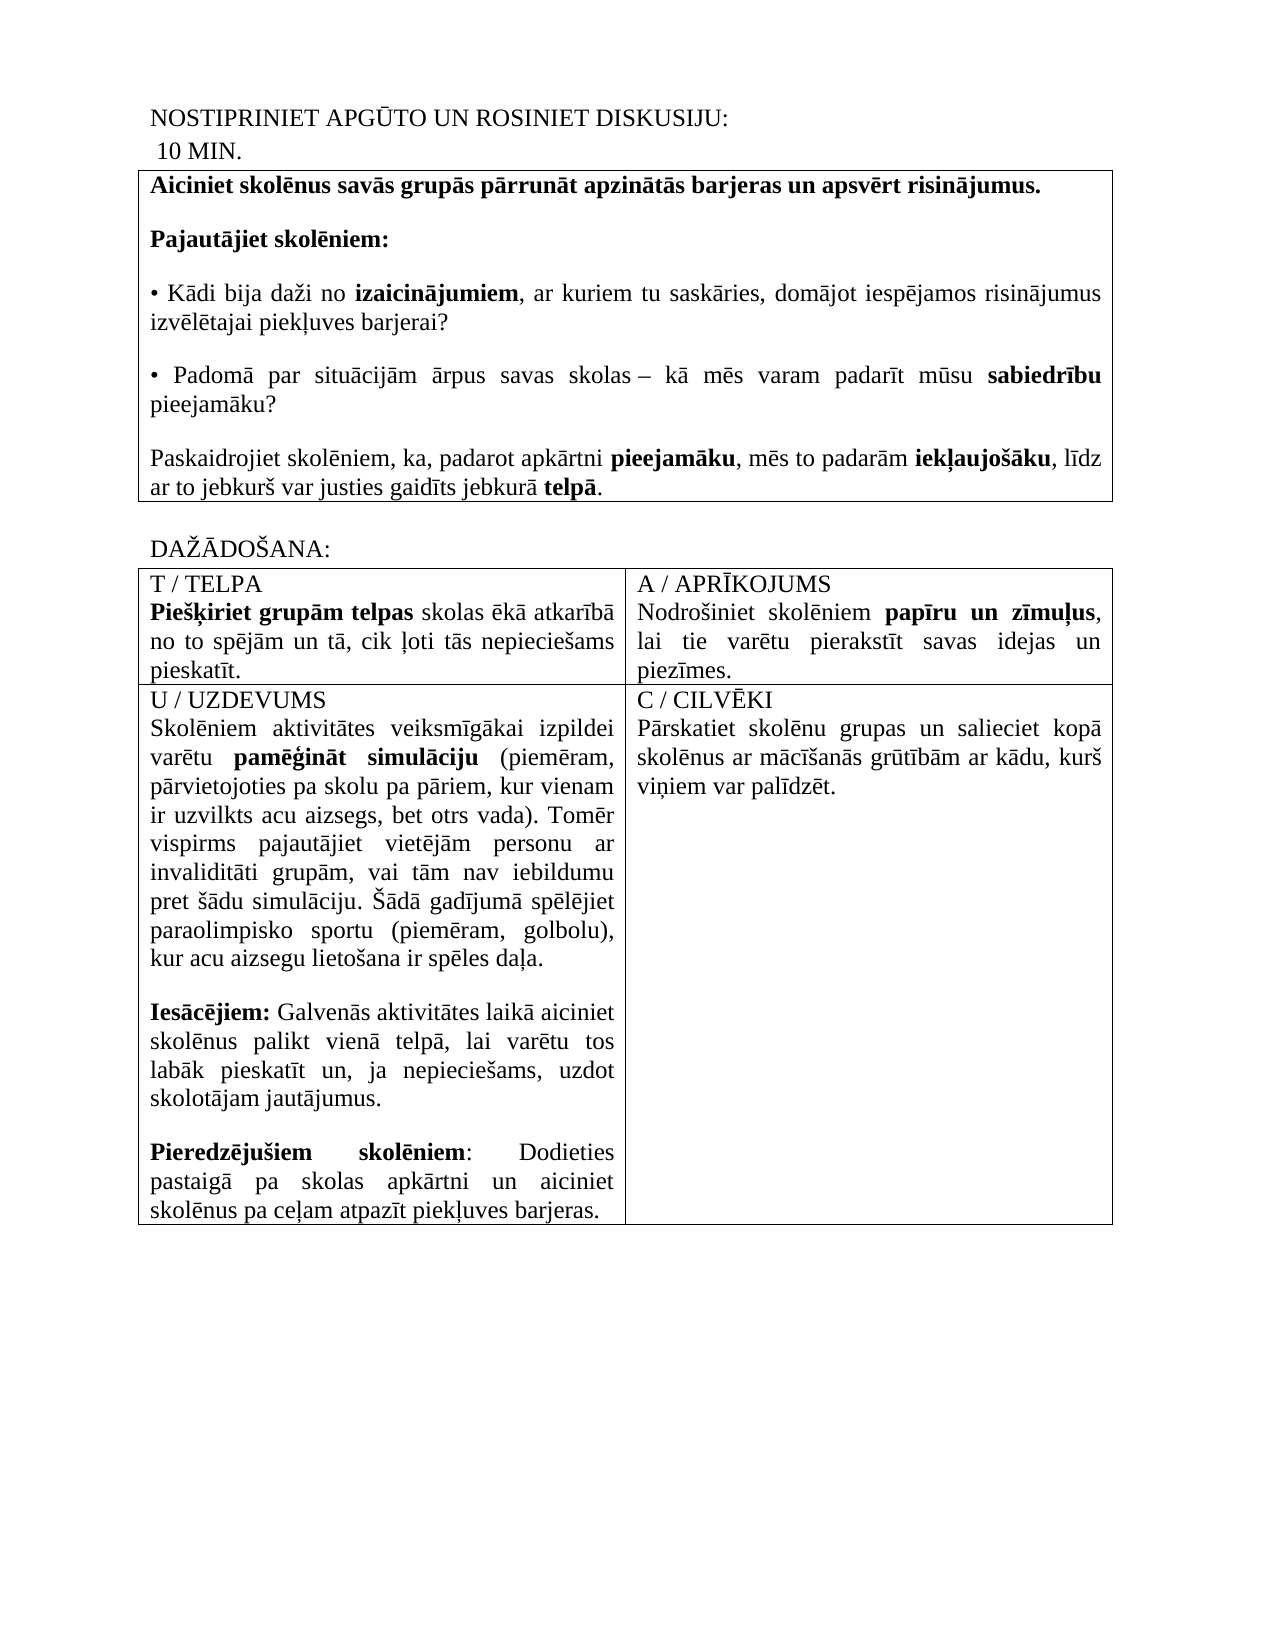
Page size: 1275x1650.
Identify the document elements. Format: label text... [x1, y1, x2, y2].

table_cell U / UZDEVUMS Skolēniem aktivitātes veiksmīgākai izpildei varētu pamēģināt simulāciju (piemēram, pārvietojoties pa skolu pa pāriem, kur vienam ir uzvilkts acu aizsegs, bet otrs vada). Tomēr vispirms pajautājiet vietējām personu ar invaliditāti grupām, vai tām nav iebildumu pret šādu simulāciju. Šādā gadījumā spēlējiet paraolimpisko sportu (piemēram, golbolu), kur acu aizsegu lietošana ir spēles daļa. Iesācējiem: Galvenās aktivitātes laikā aiciniet skolēnus palikt vienā telpā, lai varētu tos labāk pieskatīt un, ja nepieciešams, uzdot skolotājam jautājumus. Pieredzējušiem skolēniem: Dodieties pastaigā pa skolas apkārtni un aiciniet skolēnus pa ceļam atpazīt piekļuves barjeras. [139, 685, 625, 1223]
table_header A / APRĪKOJUMS Nodrošiniet skolēniem papīru un zīmuļus, lai tie varētu pierakstīt savas idejas un piezīmes. [626, 569, 1112, 684]
text DAŽĀDOŠANA: [150, 534, 1125, 563]
table_header T / TELPA Piešķiriet grupām telpas skolas ēkā atkarībā no to spējām un tā, cik ļoti tās nepieciešams pieskatīt. [139, 569, 625, 684]
table_cell C / CILVĒKI Pārskatiet skolēnu grupas un salieciet kopā skolēnus ar mācīšanās grūtībām ar kādu, kurš viņiem var palīdzēt. [626, 685, 1112, 1223]
text 10 MIN. [150, 136, 1125, 165]
text NOSTIPRINIET APGŪTO UN ROSINIET DISKUSIJU: [150, 103, 1125, 132]
table_header Aiciniet skolēnus savās grupās pārrunāt apzinātās barjeras un apsvērt risinājumus. Pajautājiet skolēniem: • Kādi bija daži no izaicinājumiem, ar kuriem tu saskāries, domājot iespējamos risinājumus izvēlētajai piekļuves barjerai? • Padomā par situācijām ārpus savas skolas ‒ kā mēs varam padarīt mūsu sabiedrību pieejamāku? Paskaidrojiet skolēniem, ka, padarot apkārtni pieejamāku, mēs to padarām iekļaujošāku, līdz ar to jebkurš var justies gaidīts jebkurā telpā. [139, 171, 1112, 501]
